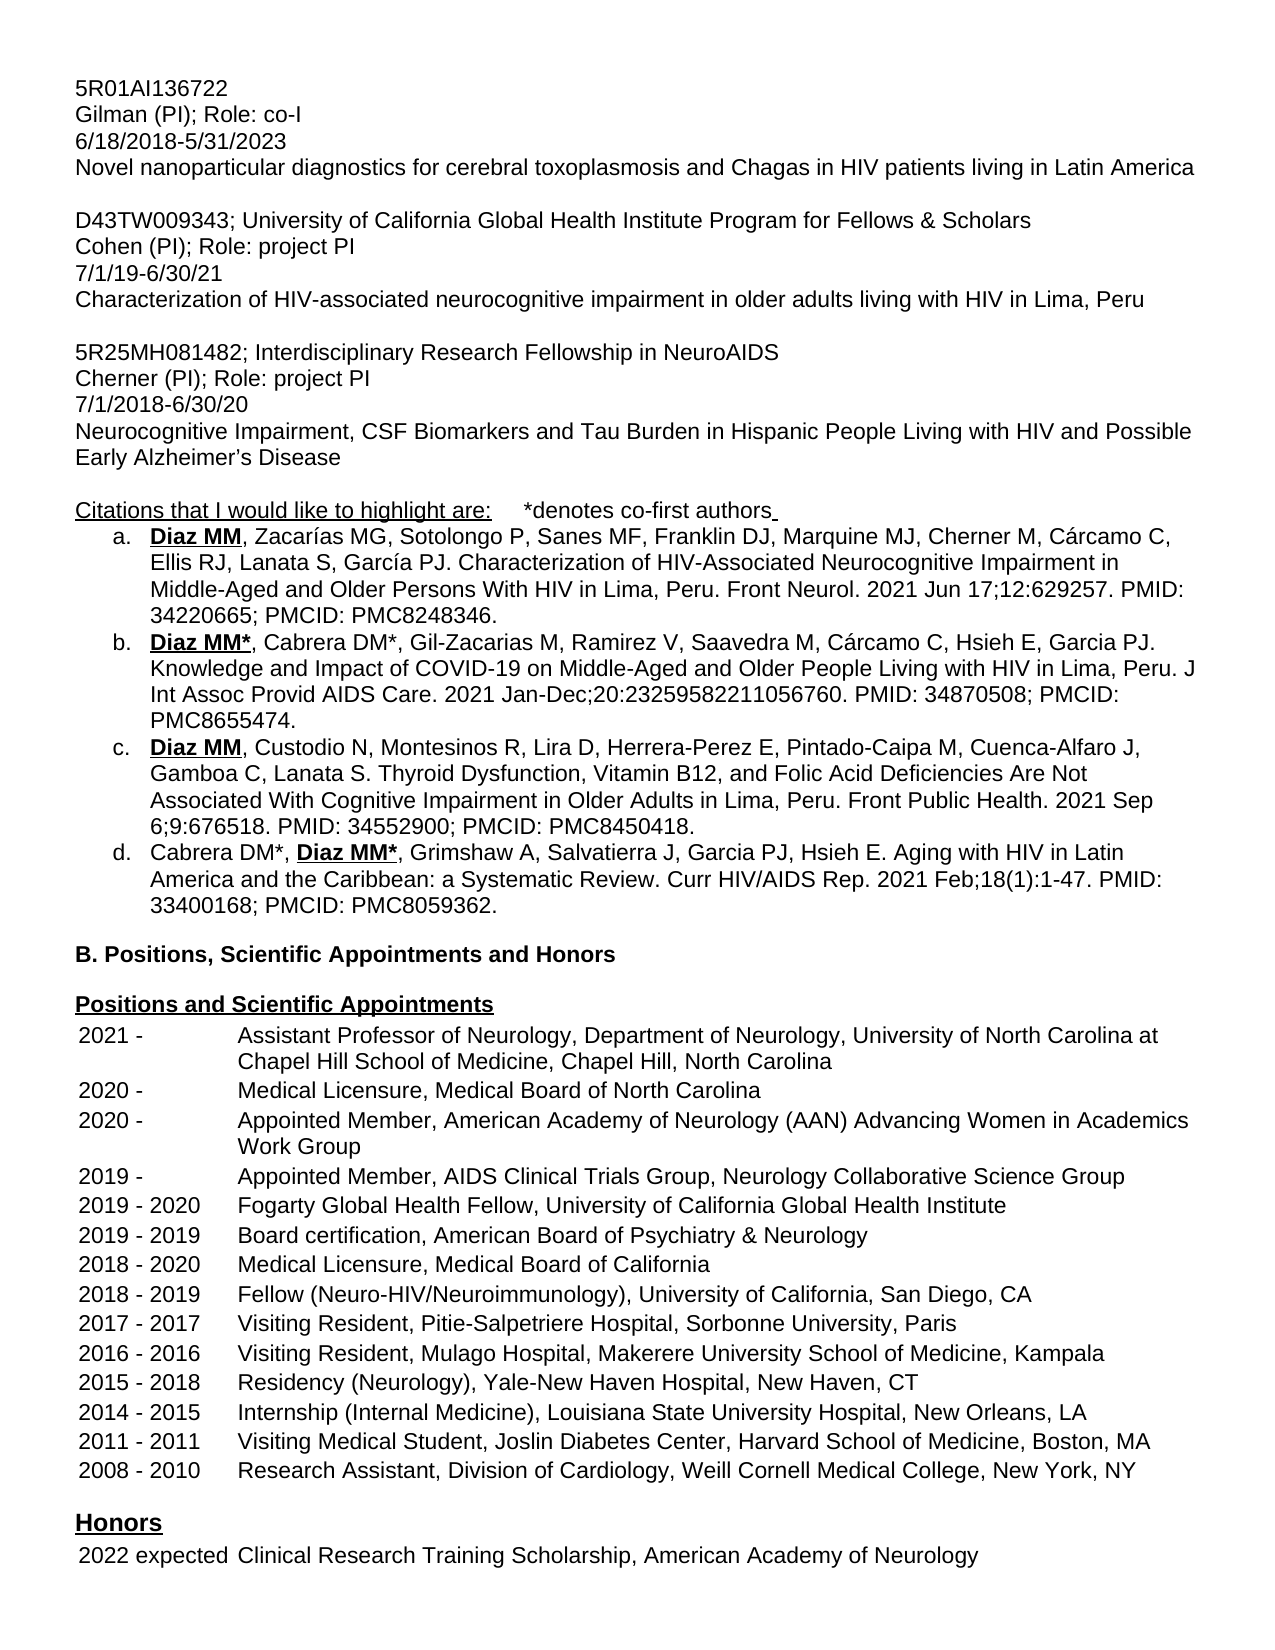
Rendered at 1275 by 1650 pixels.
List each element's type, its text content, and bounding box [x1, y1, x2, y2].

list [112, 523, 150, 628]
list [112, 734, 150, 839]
table_cell Research Assistant, Division of Cardiology, Weill Cornell Medical College, New York, NY [236, 1456, 1202, 1485]
list Diaz MM, Custodio N, Montesinos R, Lira D, Herrera-Perez E, Pintado-Caipa M, Cuenca-Alfaro J, Gamboa C, Lanata S. Thyroid Dysfunction, Vitamin B12, and Folic Acid Deficiencies Are Not Associated With Cognitive Impairment in Older Adults in Lima, Peru. Front Public Health. 2021 Sep 6;9:676518. PMID: 34552900; PMCID: PMC8450418. [695, 734, 1200, 839]
text Characterization of HIV-associated neurocognitive impairment in older adults living with HIV in Lima, Peru [75, 286, 1200, 312]
table_cell Internship (Internal Medicine), Louisiana State University Hospital, New Orleans, LA [236, 1397, 1202, 1426]
text Cohen (PI); Role: project PI [75, 233, 1200, 259]
text 7/1/2018-6/30/20 [75, 391, 1200, 418]
table_cell Fellow (Neuro-HIV/Neuroimmunology), University of California, San Diego, CA [236, 1279, 1202, 1308]
table_header Assistant Professor of Neurology, Department of Neurology, University of North Carolina at Chapel Hill School of Medicine, Chapel Hill, North Carolina [236, 1020, 1202, 1076]
table_cell Medical Licensure, Medical Board of North Carolina [236, 1076, 1202, 1105]
text Citations that I would like to highlight are: *denotes co-first authors [75, 497, 1200, 523]
table_header 2022 expected [77, 1540, 236, 1573]
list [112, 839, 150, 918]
text Cherner (PI); Role: project PI [75, 365, 1200, 391]
text Novel nanoparticular diagnostics for cerebral toxoplasmosis and Chagas in HIV patients living in Latin America [75, 154, 1200, 180]
text 5R25MH081482; Interdisciplinary Research Fellowship in NeuroAIDS [75, 338, 1200, 365]
text 5R01AI136722 [75, 75, 1200, 101]
text Neurocognitive Impairment, CSF Biomarkers and Tau Burden in Hispanic People Living with HIV and Possible Early Alzheimer’s Disease [75, 418, 1200, 470]
table_cell Fogarty Global Health Fellow, University of California Global Health Institute [236, 1191, 1202, 1220]
table_cell Appointed Member, AIDS Clinical Trials Group, Neurology Collaborative Science Group [236, 1161, 1202, 1191]
table_header 2021 - [77, 1020, 236, 1076]
table_cell 2019 - 2019 [77, 1220, 236, 1249]
table_cell 2018 - 2020 [77, 1250, 236, 1279]
text Gilman (PI); Role: co-I [75, 101, 1200, 128]
text D43TW009343; University of California Global Health Institute Program for Fellows & Scholars [75, 207, 1200, 233]
table_cell Visiting Resident, Mulago Hospital, Makerere University School of Medicine, Kampala [236, 1338, 1202, 1367]
table_cell 2020 - [77, 1076, 236, 1105]
table_cell 2008 - 2010 [77, 1456, 236, 1485]
text Positions and Scientific Appointments [75, 991, 1200, 1017]
text Honors [75, 1508, 1200, 1537]
table_cell 2019 - [77, 1161, 236, 1191]
list Diaz MM, Zacarías MG, Sotolongo P, Sanes MF, Franklin DJ, Marquine MJ, Cherner M, Cárcamo C, Ellis RJ, Lanata S, García PJ. Characterization of HIV-Associated Neurocognitive Impairment in Middle-Aged and Older Persons With HIV in Lima, Peru. Front Neurol. 2021 Jun 17;12:629257. PMID: 34220665; PMCID: PMC8248346. [498, 523, 1200, 628]
table_cell Visiting Medical Student, Joslin Diabetes Center, Harvard School of Medicine, Boston, MA [236, 1426, 1202, 1456]
table_cell 2015 - 2018 [77, 1368, 236, 1397]
text 7/1/19-6/30/21 [75, 259, 1200, 286]
table_cell 2014 - 2015 [77, 1397, 236, 1426]
table_cell 2020 - [77, 1105, 236, 1161]
list Cabrera DM*, Diaz MM*, Grimshaw A, Salvatierra J, Garcia PJ, Hsieh E. Aging with HIV in Latin America and the Caribbean: a Systematic Review. Curr HIV/AIDS Rep. 2021 Feb;18(1):1-47. PMID: 33400168; PMCID: PMC8059362. [498, 839, 1200, 918]
text 6/18/2018-5/31/2023 [75, 128, 1200, 154]
table_cell 2017 - 2017 [77, 1309, 236, 1338]
list Diaz MM*, Cabrera DM*, Gil-Zacarias M, Ramirez V, Saavedra M, Cárcamo C, Hsieh E, Garcia PJ. Knowledge and Impact of COVID-19 on Middle-Aged and Older People Living with HIV in Lima, Peru. J Int Assoc Provid AIDS Care. 2021 Jan-Dec;20:23259582211056760. PMID: 34870508; PMCID: PMC8655474. [112, 628, 1200, 734]
table_cell Medical Licensure, Medical Board of California [236, 1250, 1202, 1279]
table_cell Appointed Member, American Academy of Neurology (AAN) Advancing Women in Academics Work Group [236, 1105, 1202, 1161]
table_cell 2018 - 2019 [77, 1279, 236, 1308]
table_cell 2019 - 2020 [77, 1191, 236, 1220]
table_cell Board certification, American Board of Psychiatry & Neurology [236, 1220, 1202, 1249]
table_header Clinical Research Training Scholarship, American Academy of Neurology [236, 1540, 1202, 1573]
table_cell Visiting Resident, Pitie-Salpetriere Hospital, Sorbonne University, Paris [236, 1309, 1202, 1338]
table_cell 2016 - 2016 [77, 1338, 236, 1367]
table_cell Residency (Neurology), Yale-New Haven Hospital, New Haven, CT [236, 1368, 1202, 1397]
table_cell 2011 - 2011 [77, 1426, 236, 1456]
subtitle B. Positions, Scientific Appointments and Honors [75, 941, 1200, 968]
